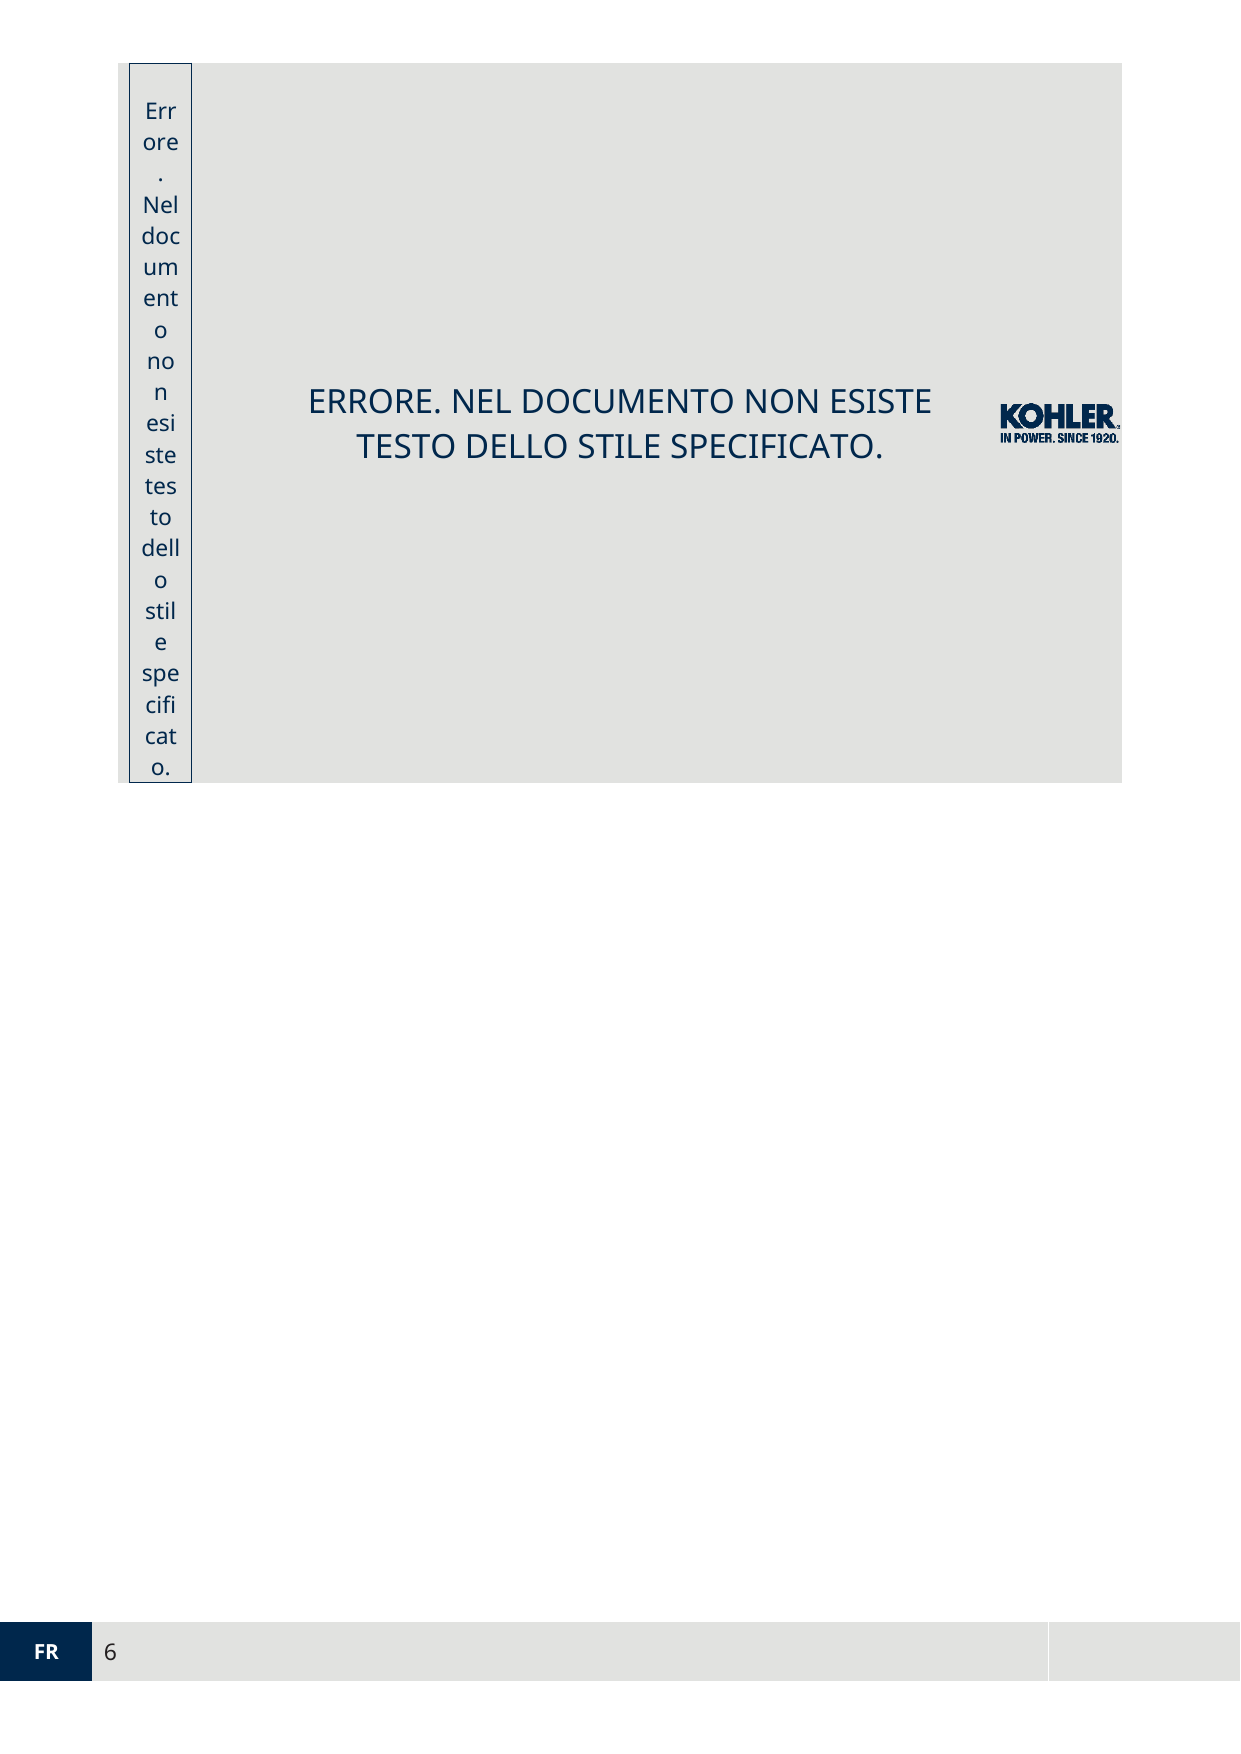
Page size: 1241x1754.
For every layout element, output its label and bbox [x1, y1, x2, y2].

picture [1000, 403, 1121, 443]
